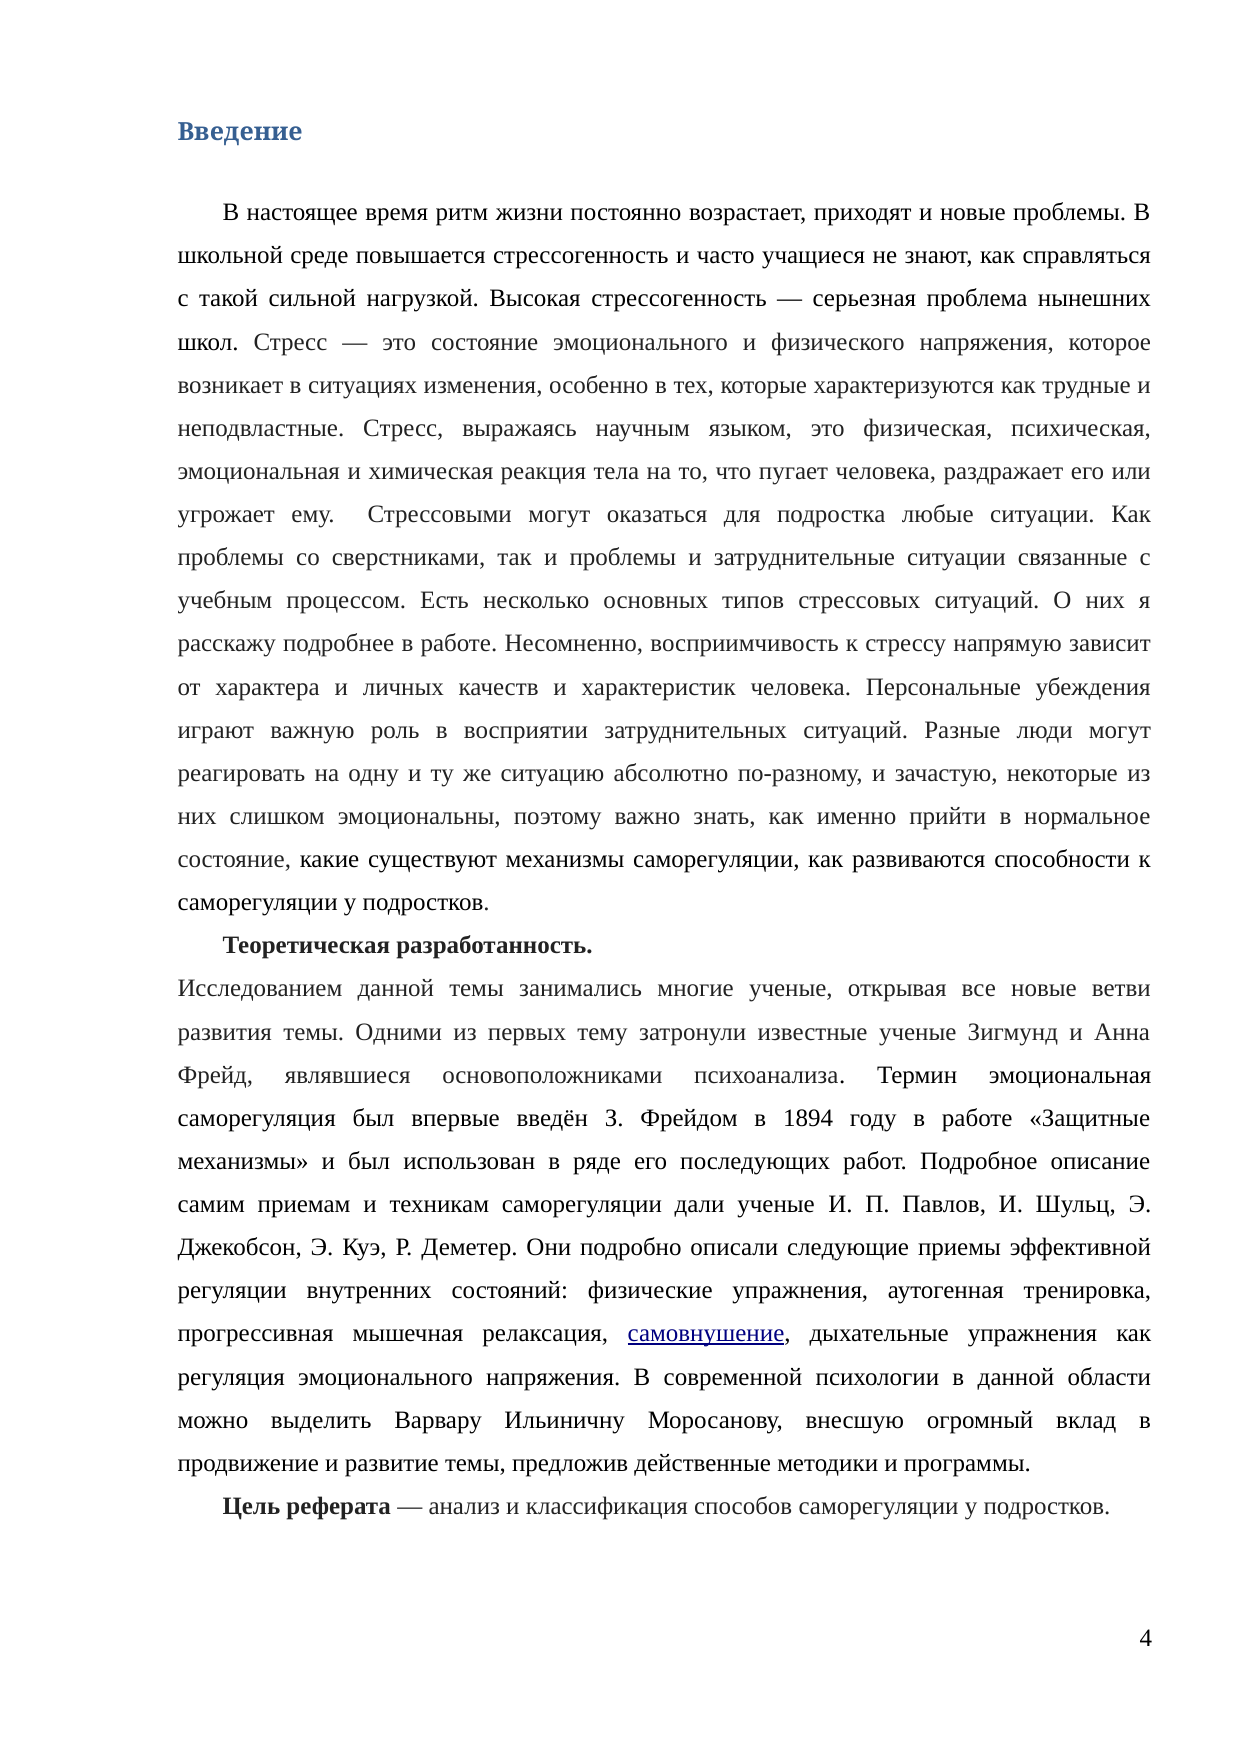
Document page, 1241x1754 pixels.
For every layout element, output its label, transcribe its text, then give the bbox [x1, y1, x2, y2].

text Теоретическая разработанность. [177, 930, 1152, 959]
text Исследованием данной темы занимались многие ученые, открывая все новые ветви развития темы. Одними из первых тему затронули известные ученые Зигмунд и Анна Фрейд, являвшиеся основоположниками психоанализа. Термин эмоциональная саморегуляция был впервые введён З. Фрейдом в 1894 году в работе «Защитные механизмы» и был использован в ряде его последующих работ. Подробное описание самим приемам и техникам саморегуляции дали ученые И. П. Павлов, И. Шульц, Э. Джекобсон, Э. Куэ, Р. Деметер. Они подробно описали следующие приемы эффективной регуляции внутренних состояний: физические упражнения, аутогенная тренировка, прогрессивная мышечная релаксация, самовнушение, дыхательные упражнения как регуляция эмоционального напряжения. В современной психологии в данной области можно выделить Варвару Ильиничну Моросанову, внесшую огромный вклад в продвижение и развитие темы, предложив действенные методики и программы. [177, 973, 1152, 1477]
text Цель реферата — анализ и классификация способов саморегуляции у подростков. [177, 1491, 1152, 1520]
subtitle Введение [177, 118, 1152, 147]
text В настоящее время ритм жизни постоянно возрастает, приходят и новые проблемы. В школьной среде повышается стрессогенность и часто учащиеся не знают, как справляться с такой сильной нагрузкой. Высокая стрессогенность — серьезная проблема нынешних школ. Стресс — это состояние эмоционального и физического напряжения, которое возникает в ситуациях изменения, особенно в тех, которые характеризуются как трудные и неподвластные. Стресс, выражаясь научным языком, это физическая, психическая, эмоциональная и химическая реакция тела на то, что пугает человека, раздражает его или угрожает ему. Стрессовыми могут оказаться для подростка любые ситуации. Как проблемы со сверстниками, так и проблемы и затруднительные ситуации связанные с учебным процессом. Есть несколько основных типов стрессовых ситуаций. О них я расскажу подробнее в работе. Несомненно, восприимчивость к стрессу напрямую зависит от характера и личных качеств и характеристик человека. Персональные убеждения играют важную роль в восприятии затруднительных ситуаций. Разные люди могут реагировать на одну и ту же ситуацию абсолютно по-разному, и зачастую, некоторые из них слишком эмоциональны, поэтому важно знать, как именно прийти в нормальное состояние, какие существуют механизмы саморегуляции, как развиваются способности к саморегуляции у подростков. [177, 197, 1152, 916]
